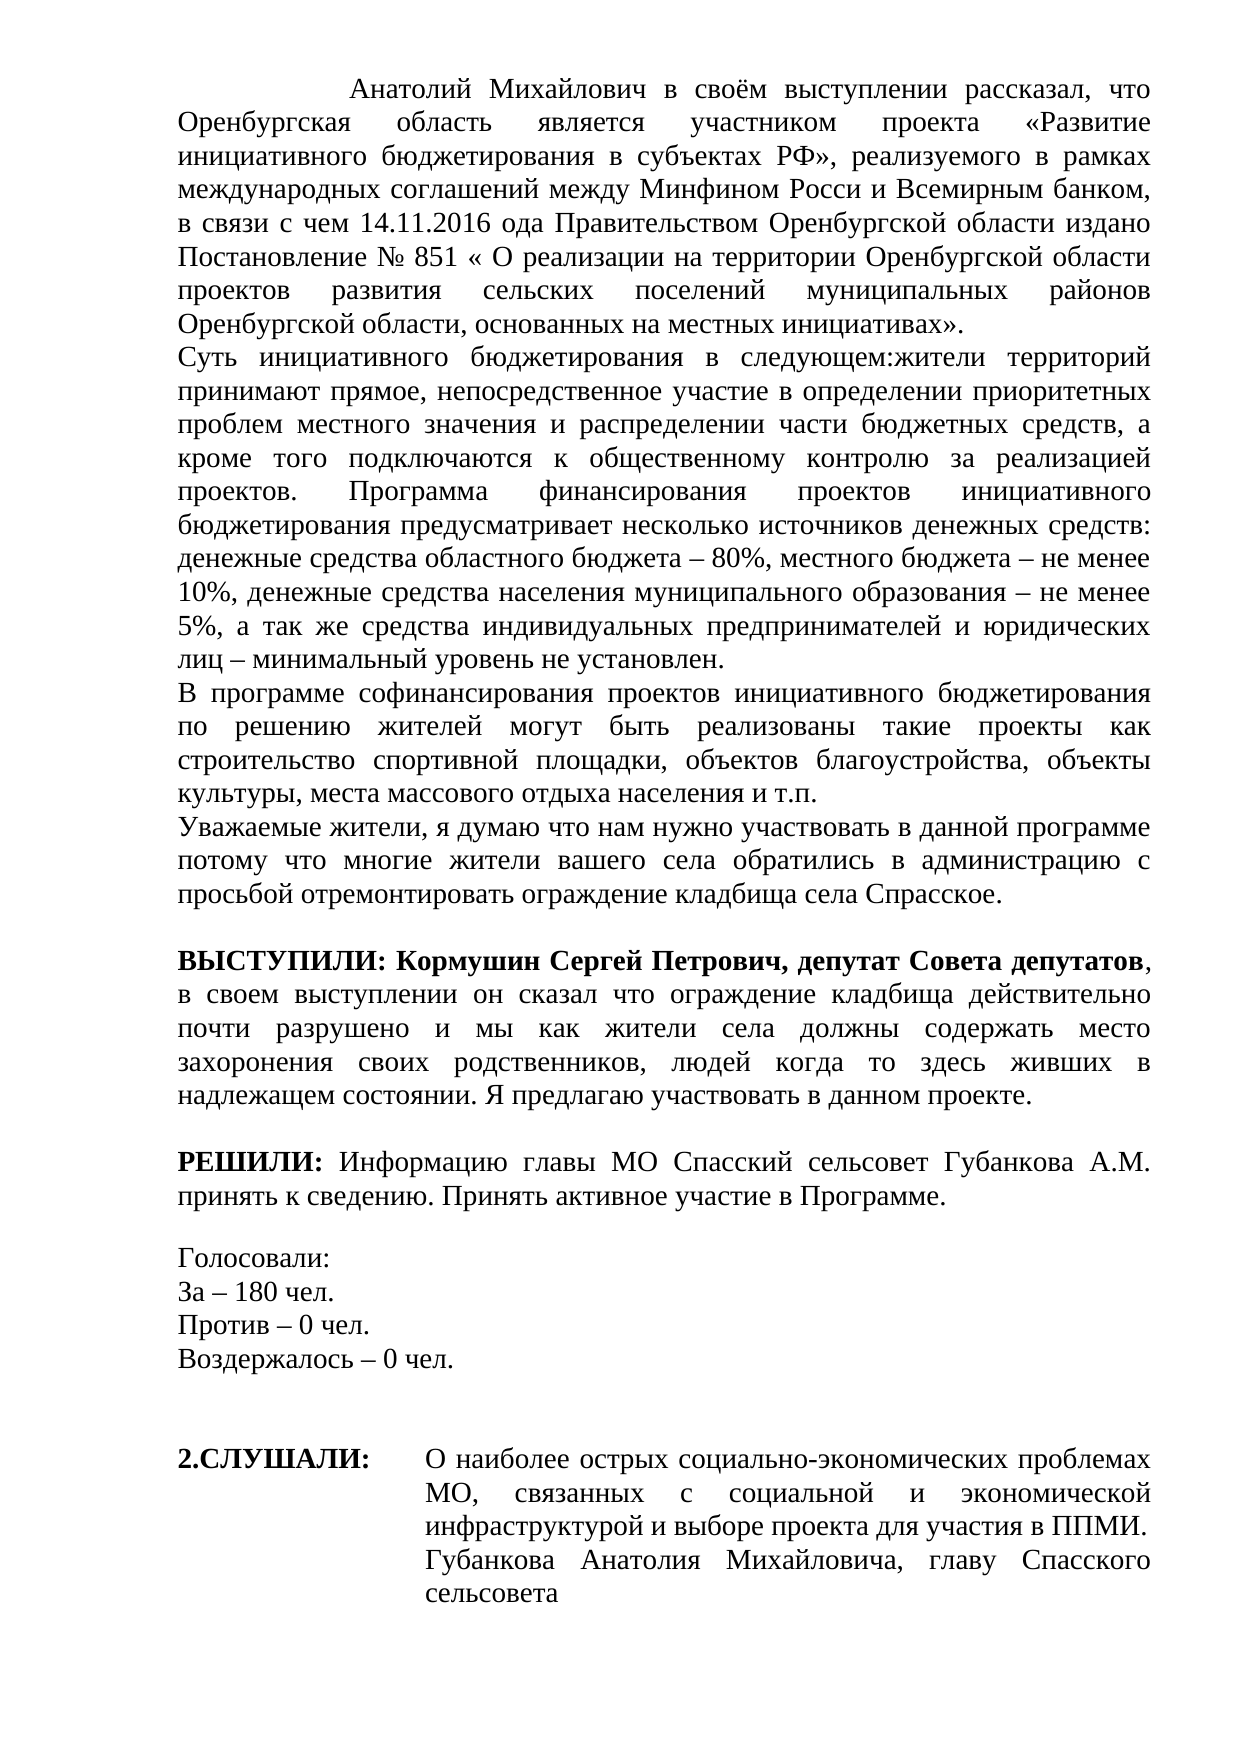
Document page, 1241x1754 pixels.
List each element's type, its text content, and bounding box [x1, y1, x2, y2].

text Голосовали: [177, 1240, 1152, 1274]
text Против – 0 чел. [177, 1307, 1152, 1341]
table_header 2.СЛУШАЛИ: [166, 1441, 413, 1609]
text РЕШИЛИ: Информацию главы МО Спасский сельсовет Губанкова А.М. принять к сведению. Принять активное участие в Программе. [177, 1144, 1152, 1211]
text Анатолий Михайлович в своём выступлении рассказал, что Оренбургская область является участником проекта «Развитие инициативного бюджетирования в субъектах РФ», реализуемого в рамках международных соглашений между Минфином Росси и Всемирным банком, в связи с чем 14.11.2016 ода Правительством Оренбургской области издано Постановление № 851 « О реализации на территории Оренбургской области проектов развития сельских поселений муниципальных районов Оренбургской области, основанных на местных инициативах». [177, 71, 1152, 339]
text За – 180 чел. [177, 1274, 1152, 1307]
text Воздержалось – 0 чел. [177, 1341, 1152, 1374]
text Суть инициативного бюджетирования в следующем:жители территорий принимают прямое, непосредственное участие в определении приоритетных проблем местного значения и распределении части бюджетных средств, а кроме того подключаются к общественному контролю за реализацией проектов. Программа финансирования проектов инициативного бюджетирования предусматривает несколько источников денежных средств: денежные средства областного бюджета – 80%, местного бюджета – не менее 10%, денежные средства населения муниципального образования – не менее 5%, а так же средства индивидуальных предпринимателей и юридических лиц – минимальный уровень не установлен. [177, 339, 1152, 675]
text Уважаемые жители, я думаю что нам нужно участвовать в данной программе потому что многие жители вашего села обратились в администрацию с просьбой отремонтировать ограждение кладбища села Спрасское. [177, 809, 1152, 909]
text В программе софинансирования проектов инициативного бюджетирования по решению жителей могут быть реализованы такие проекты как строительство спортивной площадки, объектов благоустройства, объекты культуры, места массового отдыха населения и т.п. [177, 675, 1152, 809]
text ВЫСТУПИЛИ: Кормушин Сергей Петрович, депутат Совета депутатов, в своем выступлении он сказал что ограждение кладбища действительно почти разрушено и мы как жители села должны содержать место захоронения своих родственников, людей когда то здесь живших в надлежащем состоянии. Я предлагаю участвовать в данном проекте. [177, 943, 1152, 1111]
table_header О наиболее острых социально-экономических проблемах МО, связанных с социальной и экономической инфраструктурой и выборе проекта для участия в ППМИ. Губанкова Анатолия Михайловича, главу Спасского сельсовета [414, 1441, 1163, 1609]
